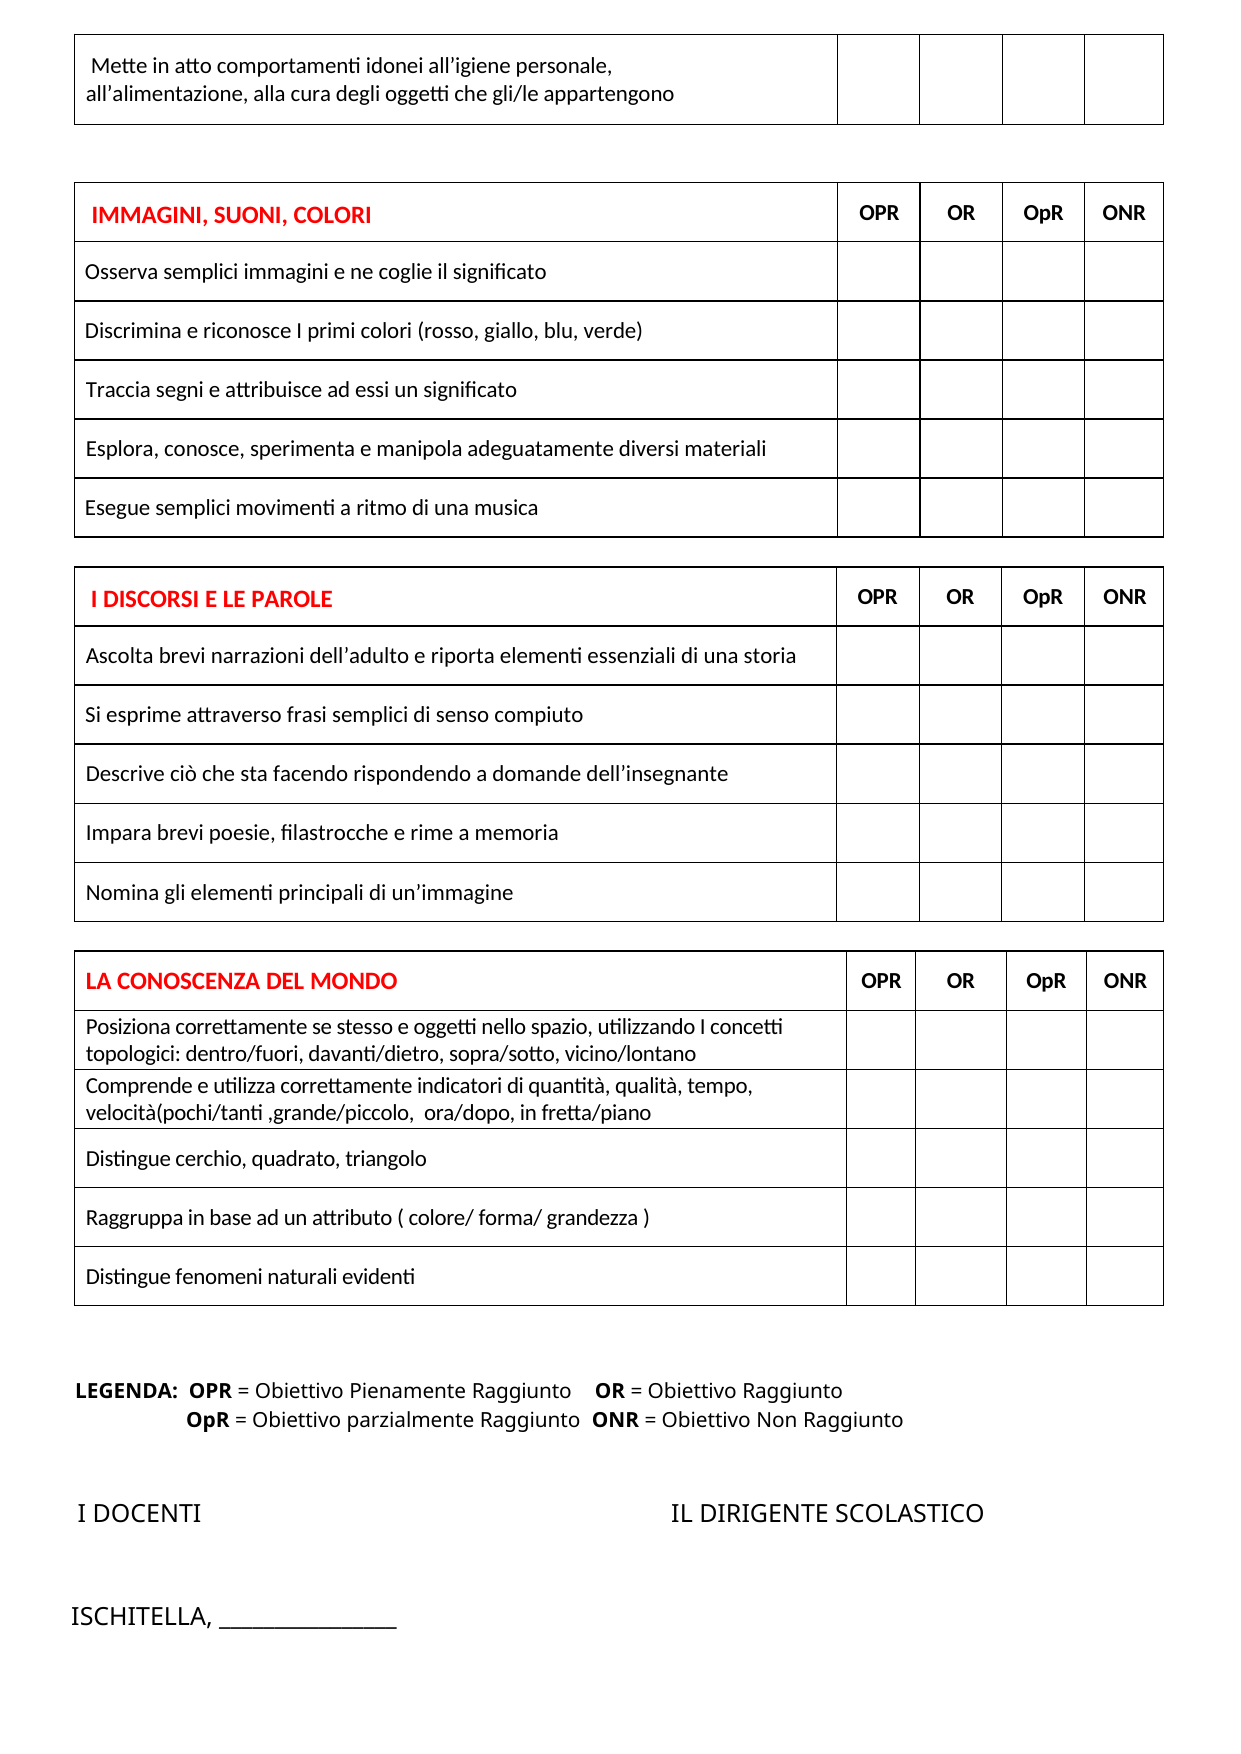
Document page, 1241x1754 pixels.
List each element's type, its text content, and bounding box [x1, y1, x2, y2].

table_cell Discrimina e riconosce I primi colori (rosso, giallo, blu, verde) [75, 302, 837, 359]
table_cell [847, 1070, 915, 1128]
table_cell [1087, 1129, 1163, 1187]
table_cell [837, 627, 919, 684]
table_cell Ascolta brevi narrazioni dell’adulto e riporta elementi essenziali di una storia [75, 627, 836, 684]
table_cell [1085, 745, 1163, 802]
table_cell Esegue semplici movimenti a ritmo di una musica [75, 479, 837, 536]
table_cell [921, 302, 1002, 359]
table_cell [1085, 479, 1163, 536]
text LEGENDA: OPR = Obiettivo Pienamente Raggiunto OR = Obiettivo Raggiunto [75, 1376, 1176, 1405]
table_cell [921, 420, 1002, 477]
table_cell [1003, 361, 1084, 418]
table_cell [838, 35, 919, 124]
table_cell [1087, 1247, 1163, 1305]
table_cell [838, 420, 919, 477]
table_cell Raggruppa in base ad un attributo ( colore/ forma/ grandezza ) [75, 1188, 846, 1246]
table_cell [921, 361, 1002, 418]
table_cell [921, 242, 1002, 300]
table_cell [838, 242, 919, 300]
table_cell [1085, 242, 1163, 300]
text ISCHITELLA, ________________ [64, 1598, 1176, 1632]
table_cell [837, 863, 919, 921]
table_cell Osserva semplici immagini e ne coglie il significato [75, 242, 837, 300]
table_cell [1085, 863, 1163, 921]
table_header ONR [1085, 183, 1163, 241]
table_cell Nomina gli elementi principali di un’immagine [75, 863, 836, 921]
table_header OPR [838, 183, 919, 241]
table_cell Distingue cerchio, quadrato, triangolo [75, 1129, 846, 1187]
table_cell [847, 1188, 915, 1246]
table_cell [1085, 686, 1163, 743]
table_cell [838, 302, 919, 359]
table_cell [920, 627, 1001, 684]
table_cell [1002, 686, 1084, 743]
table_cell Mette in atto comportamenti idonei all’igiene personale, all’alimentazione, alla cura degli oggetti che gli/le appartengono [75, 35, 837, 124]
table_cell Descrive ciò che sta facendo rispondendo a domande dell’insegnante [75, 745, 836, 802]
table_cell [916, 1188, 1006, 1246]
table_cell Posiziona correttamente se stesso e oggetti nello spazio, utilizzando I concetti topologici: dentro/fuori, davanti/dietro, sopra/sotto, vicino/lontano [75, 1011, 846, 1068]
table_cell [921, 479, 1002, 536]
table_cell [837, 686, 919, 743]
table_header I DISCORSI E LE PAROLE [75, 568, 836, 625]
table_cell [847, 1011, 915, 1068]
table_cell [837, 804, 919, 861]
table_cell [847, 1247, 915, 1305]
table_cell [838, 479, 919, 536]
text OpR = Obiettivo parzialmente Raggiunto ONR = Obiettivo Non Raggiunto [186, 1405, 1176, 1433]
table_cell [1002, 745, 1084, 802]
table_cell [1003, 479, 1084, 536]
table_header OpR [1002, 568, 1084, 625]
table_header OpR [1007, 952, 1086, 1009]
table_header OPR [837, 568, 919, 625]
table_cell [1003, 242, 1084, 300]
table_cell [1085, 627, 1163, 684]
table_cell [1003, 302, 1084, 359]
table_cell [1007, 1011, 1086, 1068]
text I DOCENTI IL DIRIGENTE SCOLASTICO [64, 1496, 1176, 1530]
table_header ONR [1087, 952, 1163, 1009]
table_cell Comprende e utilizza correttamente indicatori di quantità, qualità, tempo, velocità(pochi/tanti ,grande/piccolo, ora/dopo, in fretta/piano [75, 1070, 846, 1128]
table_cell [1007, 1247, 1086, 1305]
table_cell [1085, 420, 1163, 477]
table_cell [1085, 302, 1163, 359]
table_cell [838, 361, 919, 418]
table_cell [1007, 1070, 1086, 1128]
table_cell [1087, 1188, 1163, 1246]
table_cell [1003, 35, 1084, 124]
table_cell [920, 686, 1001, 743]
table_cell [920, 804, 1001, 861]
table_cell [1087, 1011, 1163, 1068]
table_cell [920, 35, 1002, 124]
table_cell [920, 745, 1001, 802]
table_header OR [921, 183, 1002, 241]
table_cell [1085, 35, 1163, 124]
table_cell [1007, 1188, 1086, 1246]
table_header OR [916, 952, 1006, 1009]
table_cell [1085, 804, 1163, 861]
table_cell [1002, 863, 1084, 921]
table_cell [837, 745, 919, 802]
table_header IMMAGINI, SUONI, COLORI [75, 183, 837, 241]
table_cell Impara brevi poesie, filastrocche e rime a memoria [75, 804, 836, 861]
table_cell [916, 1011, 1006, 1068]
table_cell [920, 863, 1001, 921]
table_cell Esplora, conosce, sperimenta e manipola adeguatamente diversi materiali [75, 420, 837, 477]
table_cell [916, 1129, 1006, 1187]
table_cell [1002, 627, 1084, 684]
table_cell [916, 1070, 1006, 1128]
table_cell Traccia segni e attribuisce ad essi un significato [75, 361, 837, 418]
table_header ONR [1085, 568, 1163, 625]
table_cell [1007, 1129, 1086, 1187]
table_cell [1085, 361, 1163, 418]
table_cell [847, 1129, 915, 1187]
table_cell [916, 1247, 1006, 1305]
table_header OPR [847, 952, 915, 1009]
table_header OpR [1003, 183, 1084, 241]
table_cell [1087, 1070, 1163, 1128]
table_cell [1003, 420, 1084, 477]
table_cell Si esprime attraverso frasi semplici di senso compiuto [75, 686, 836, 743]
table_cell [1002, 804, 1084, 861]
table_cell Distingue fenomeni naturali evidenti [75, 1247, 846, 1305]
table_header LA CONOSCENZA DEL MONDO [75, 952, 846, 1009]
table_header OR [920, 568, 1001, 625]
